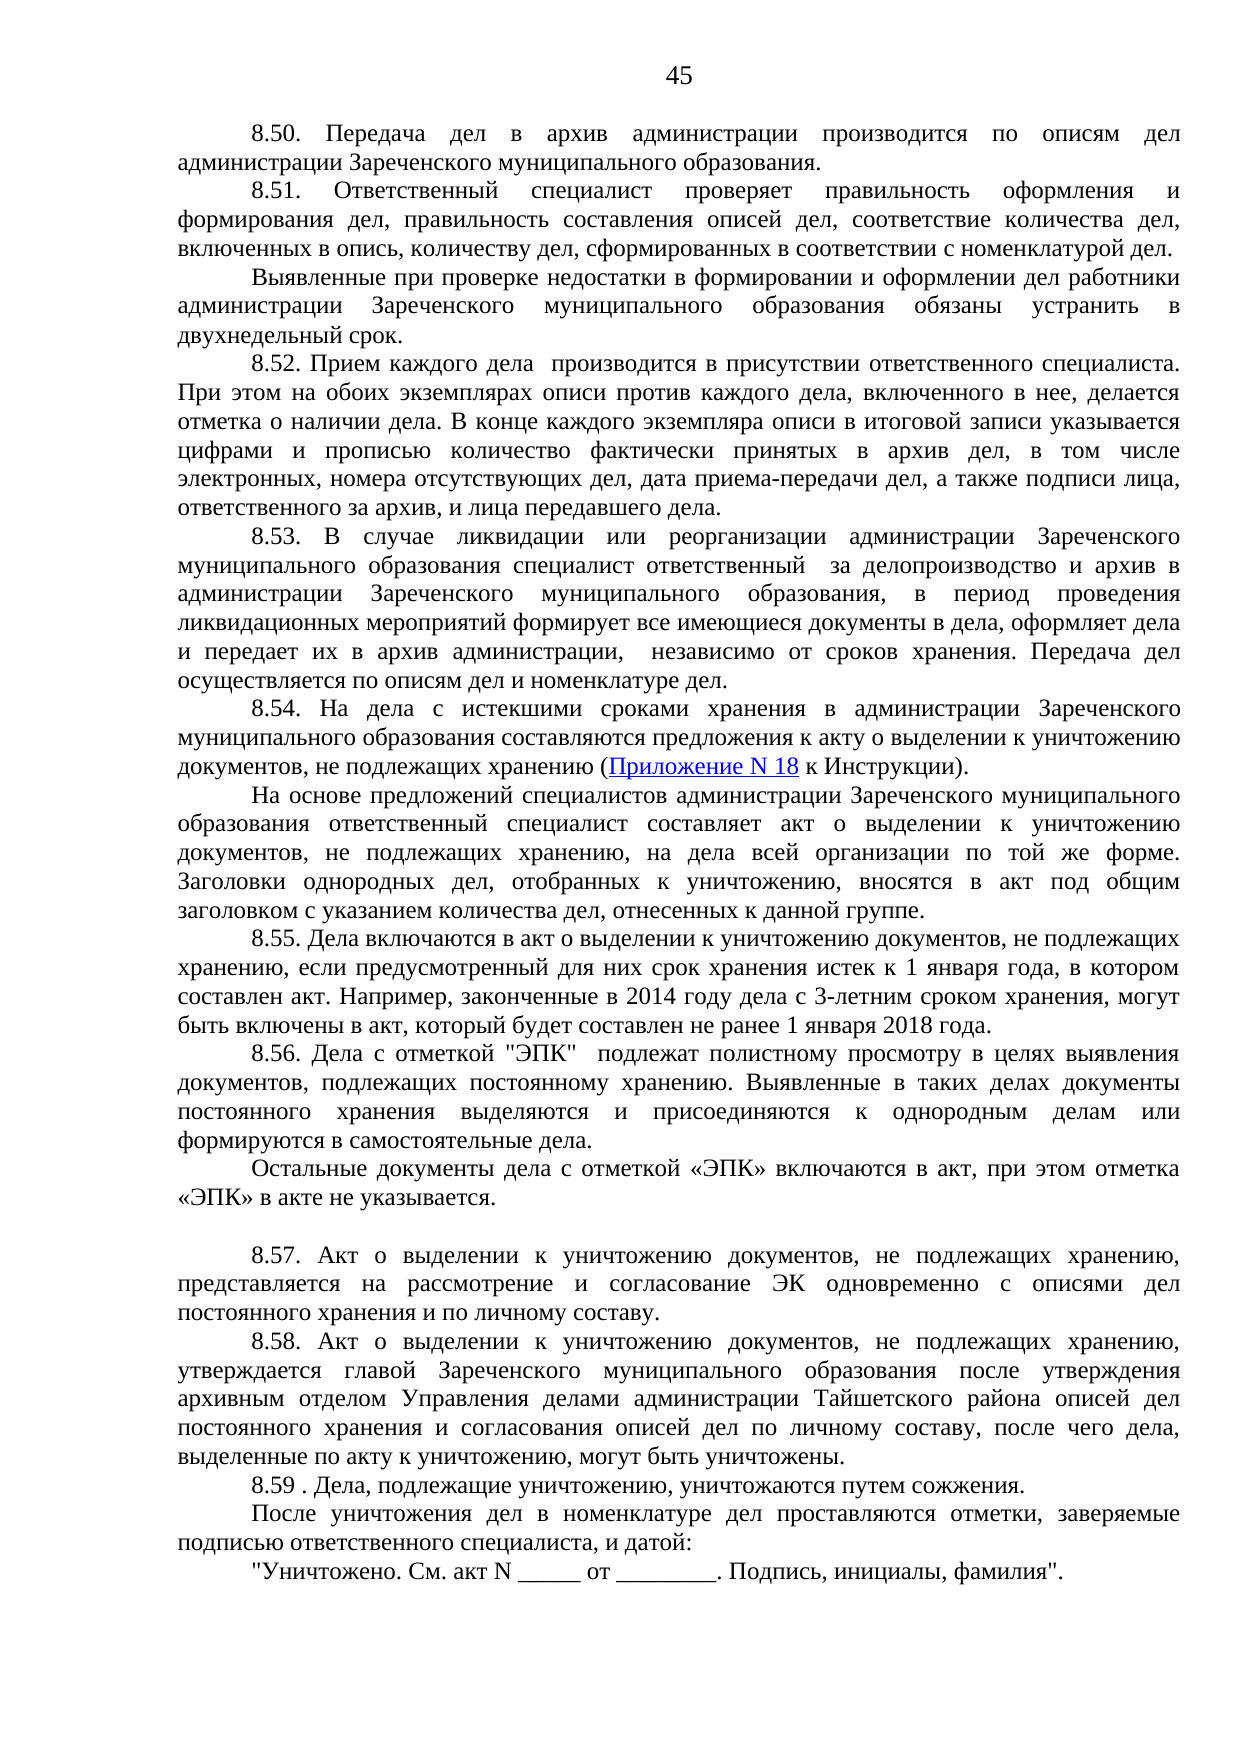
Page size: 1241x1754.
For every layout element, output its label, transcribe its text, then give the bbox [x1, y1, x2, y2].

list 8.54. На дела с истекшими сроками хранения в администрации Зареченского муниципального образования составляются предложения к акту о выделении к уничтожению документов, не подлежащих хранению (Приложение N 18 к Инструкции). [177, 693, 1181, 780]
list 8.53. В случае ликвидации или реорганизации администрации Зареченского муниципального образования специалист ответственный за делопроизводство и архив в администрации Зареченского муниципального образования, в период проведения ликвидационных мероприятий формирует все имеющиеся документы в дела, оформляет дела и передает их в архив администрации, независимо от сроков хранения. Передача дел осуществляется по описям дел и номенклатуре дел. [177, 521, 1181, 693]
list Выявленные при проверке недостатки в формировании и оформлении дел работники администрации Зареченского муниципального образования обязаны устранить в двухнедельный срок. [177, 262, 1181, 348]
list 8.52. Прием каждого дела производится в присутствии ответственного специалиста. При этом на обоих экземплярах описи против каждого дела, включенного в нее, делается отметка о наличии дела. В конце каждого экземпляра описи в итоговой записи указывается цифрами и прописью количество фактически принятых в архив дел, в том числе электронных, номера отсутствующих дел, дата приема-передачи дел, а также подписи лица, ответственного за архив, и лица передавшего дела. [177, 348, 1181, 521]
list 8.59 . Дела, подлежащие уничтожению, уничтожаются путем сожжения. [177, 1470, 1181, 1498]
list 8.55. Дела включаются в акт о выделении к уничтожению документов, не подлежащих хранению, если предусмотренный для них срок хранения истек к 1 января года, в котором составлен акт. Например, законченные в 2014 году дела с 3-летним сроком хранения, могут быть включены в акт, который будет составлен не ранее 1 января 2018 года. [177, 923, 1181, 1038]
list 8.50. Передача дел в архив администрации производится по описям дел администрации Зареченского муниципального образования. [177, 118, 1181, 176]
list "Уничтожено. См. акт N _____ от ________. Подпись, инициалы, фамилия". [177, 1556, 1181, 1585]
list 8.58. Акт о выделении к уничтожению документов, не подлежащих хранению, утверждается главой Зареченского муниципального образования после утверждения архивным отделом Управления делами администрации Тайшетского района описей дел постоянного хранения и согласования описей дел по личному составу, после чего дела, выделенные по акту к уничтожению, могут быть уничтожены. [177, 1326, 1181, 1470]
list После уничтожения дел в номенклатуре дел проставляются отметки, заверяемые подписью ответственного специалиста, и датой: [177, 1498, 1181, 1556]
list 8.51. Ответственный специалист проверяет правильность оформления и формирования дел, правильность составления описей дел, соответствие количества дел, включенных в опись, количеству дел, сформированных в соответствии с номенклатурой дел. [177, 176, 1181, 262]
list На основе предложений специалистов администрации Зареченского муниципального образования ответственный специалист составляет акт о выделении к уничтожению документов, не подлежащих хранению, на дела всей организации по той же форме. Заголовки однородных дел, отобранных к уничтожению, вносятся в акт под общим заголовком с указанием количества дел, отнесенных к данной группе. [177, 780, 1181, 923]
list 8.56. Дела с отметкой "ЭПК" подлежат полистному просмотру в целях выявления документов, подлежащих постоянному хранению. Выявленные в таких делах документы постоянного хранения выделяются и присоединяются к однородным делам или формируются в самостоятельные дела. [177, 1038, 1181, 1153]
list 8.57. Акт о выделении к уничтожению документов, не подлежащих хранению, представляется на рассмотрение и согласование ЭК одновременно с описями дел постоянного хранения и по личному составу. [177, 1240, 1181, 1326]
list Остальные документы дела с отметкой «ЭПК» включаются в акт, при этом отметка «ЭПК» в акте не указывается. [177, 1153, 1181, 1211]
